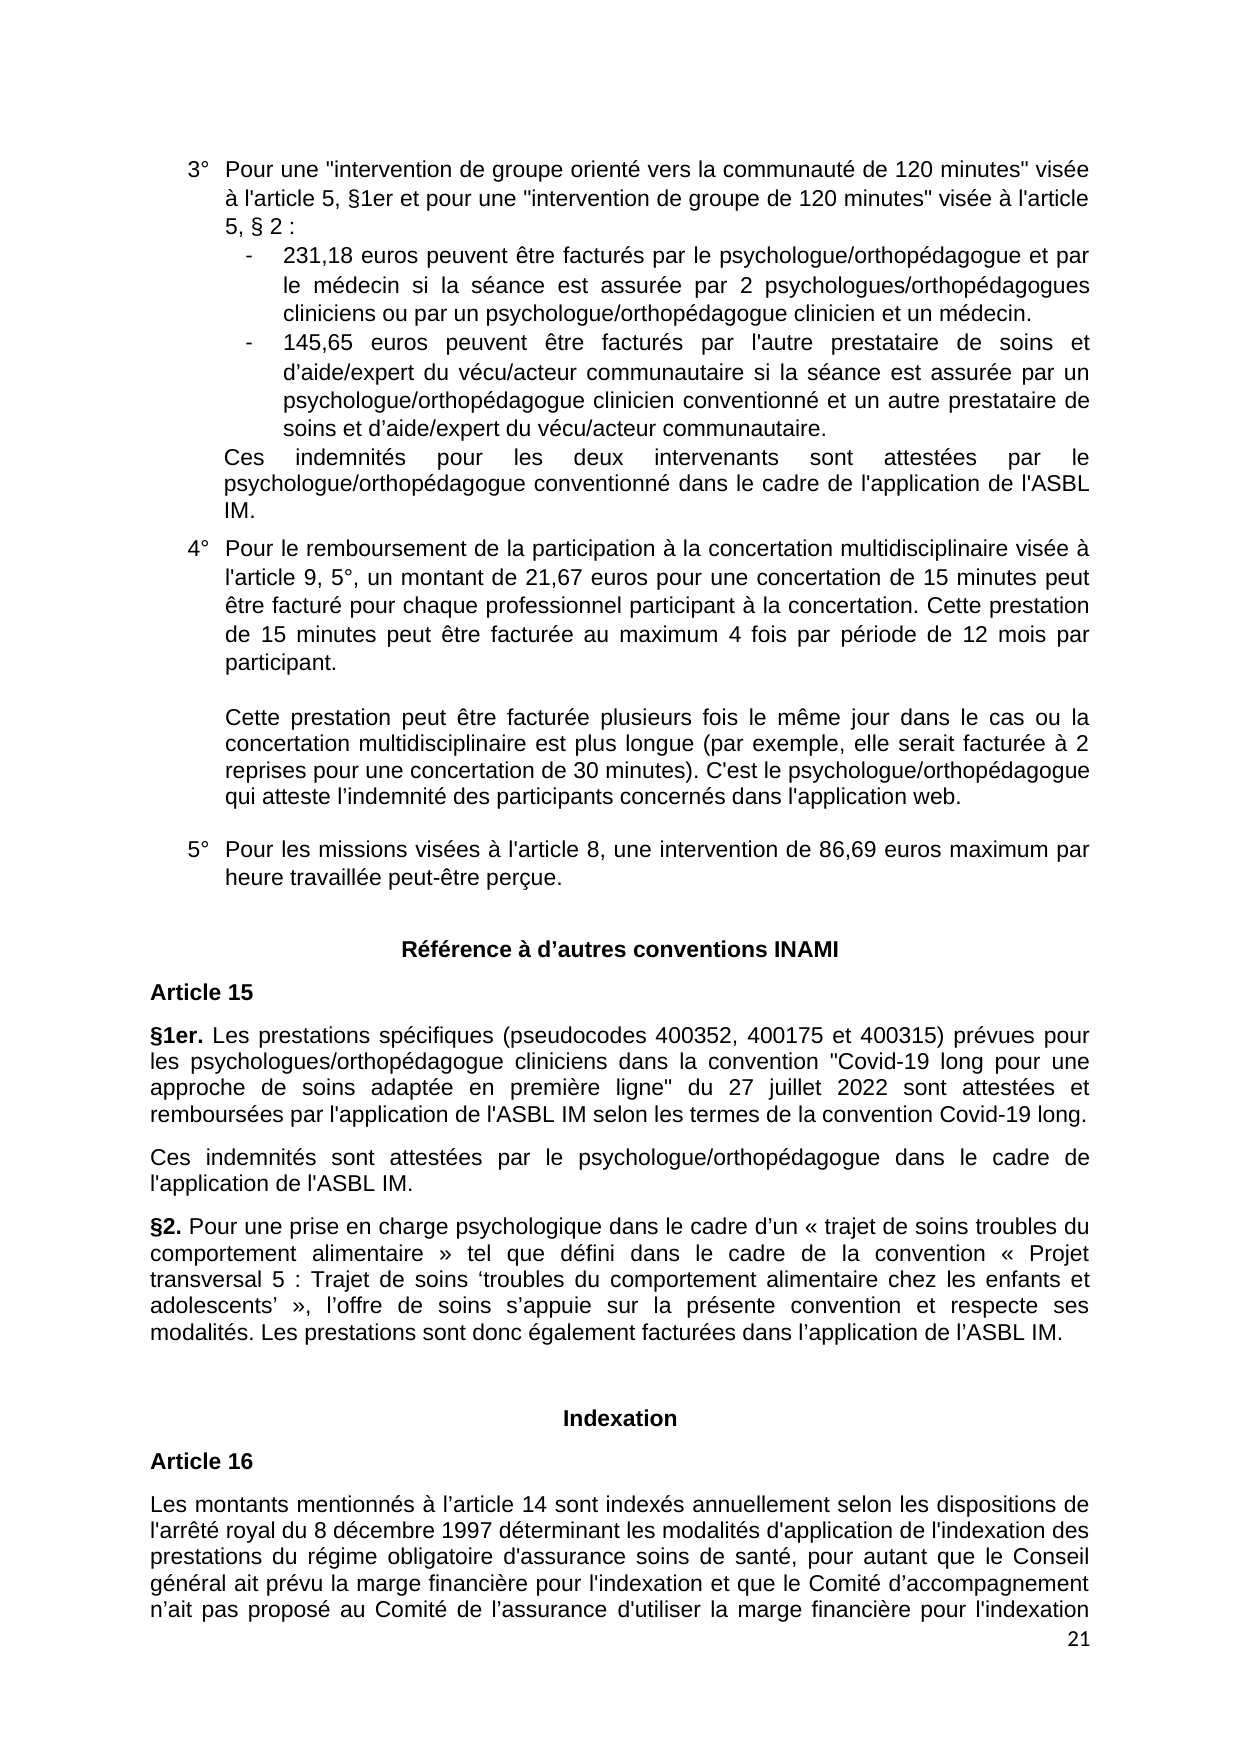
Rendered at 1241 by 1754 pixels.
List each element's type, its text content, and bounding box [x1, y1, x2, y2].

text Référence à d’autres conventions INAMI [150, 936, 1090, 962]
list Pour les missions visées à l'article 8, une intervention de 86,69 euros maximum par heure travaillée peut-être perçue. [187, 836, 1090, 891]
text Article 16 [150, 1448, 1090, 1474]
list 145,65 euros peuvent être facturés par l'autre prestataire de soins et d’aide/expert du vécu/acteur communautaire si la séance est assurée par un psychologue/orthopédagogue clinicien conventionné et un autre prestataire de soins et d’aide/expert du vécu/acteur communautaire. [245, 328, 1090, 442]
text Ces indemnités sont attestées par le psychologue/orthopédagogue dans le cadre de l'application de l'ASBL IM. [150, 1144, 1090, 1196]
text §2. Pour une prise en charge psychologique dans le cadre d’un « trajet de soins troubles du comportement alimentaire » tel que défini dans le cadre de la convention « Projet transversal 5 : Trajet de soins ‘troubles du comportement alimentaire chez les enfants et adolescents’ », l’offre de soins s’appuie sur la présente convention et respecte ses modalités. Les prestations sont donc également facturées dans l’application de l’ASBL IM. [150, 1213, 1090, 1345]
text Article 15 [150, 979, 1090, 1005]
text Cette prestation peut être facturée plusieurs fois le même jour dans le cas ou la concertation multidisciplinaire est plus longue (par exemple, elle serait facturée à 2 reprises pour une concertation de 30 minutes). C'est le psychologue/orthopédagogue qui atteste l’indemnité des participants concernés dans l'application web. [225, 704, 1090, 809]
text Indexation [150, 1404, 1090, 1431]
list 231,18 euros peuvent être facturés par le psychologue/orthopédagogue et par le médecin si la séance est assurée par 2 psychologues/orthopédagogues cliniciens ou par un psychologue/orthopédagogue clinicien et un médecin. [245, 241, 1090, 326]
list Pour le remboursement de la participation à la concertation multidisciplinaire visée à l'article 9, 5°, un montant de 21,67 euros pour une concertation de 15 minutes peut être facturé pour chaque professionnel participant à la concertation. Cette prestation de 15 minutes peut être facturée au maximum 4 fois par période de 12 mois par participant. [187, 535, 1090, 676]
text §1er. Les prestations spécifiques (pseudocodes 400352, 400175 et 400315) prévues pour les psychologues/orthopédagogue cliniciens dans la convention "Covid-19 long pour une approche de soins adaptée en première ligne" du 27 juillet 2022 sont attestées et remboursées par l'application de l'ASBL IM selon les termes de la convention Covid-19 long. [150, 1022, 1090, 1127]
text Ces indemnités pour les deux intervenants sont attestées par le psychologue/orthopédagogue conventionné dans le cadre de l'application de l'ASBL IM. [224, 444, 1090, 523]
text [150, 1491, 1090, 1622]
list Pour une "intervention de groupe orienté vers la communauté de 120 minutes" visée à l'article 5, §1er et pour une "intervention de groupe de 120 minutes" visée à l'article 5, § 2 : [187, 156, 1090, 239]
